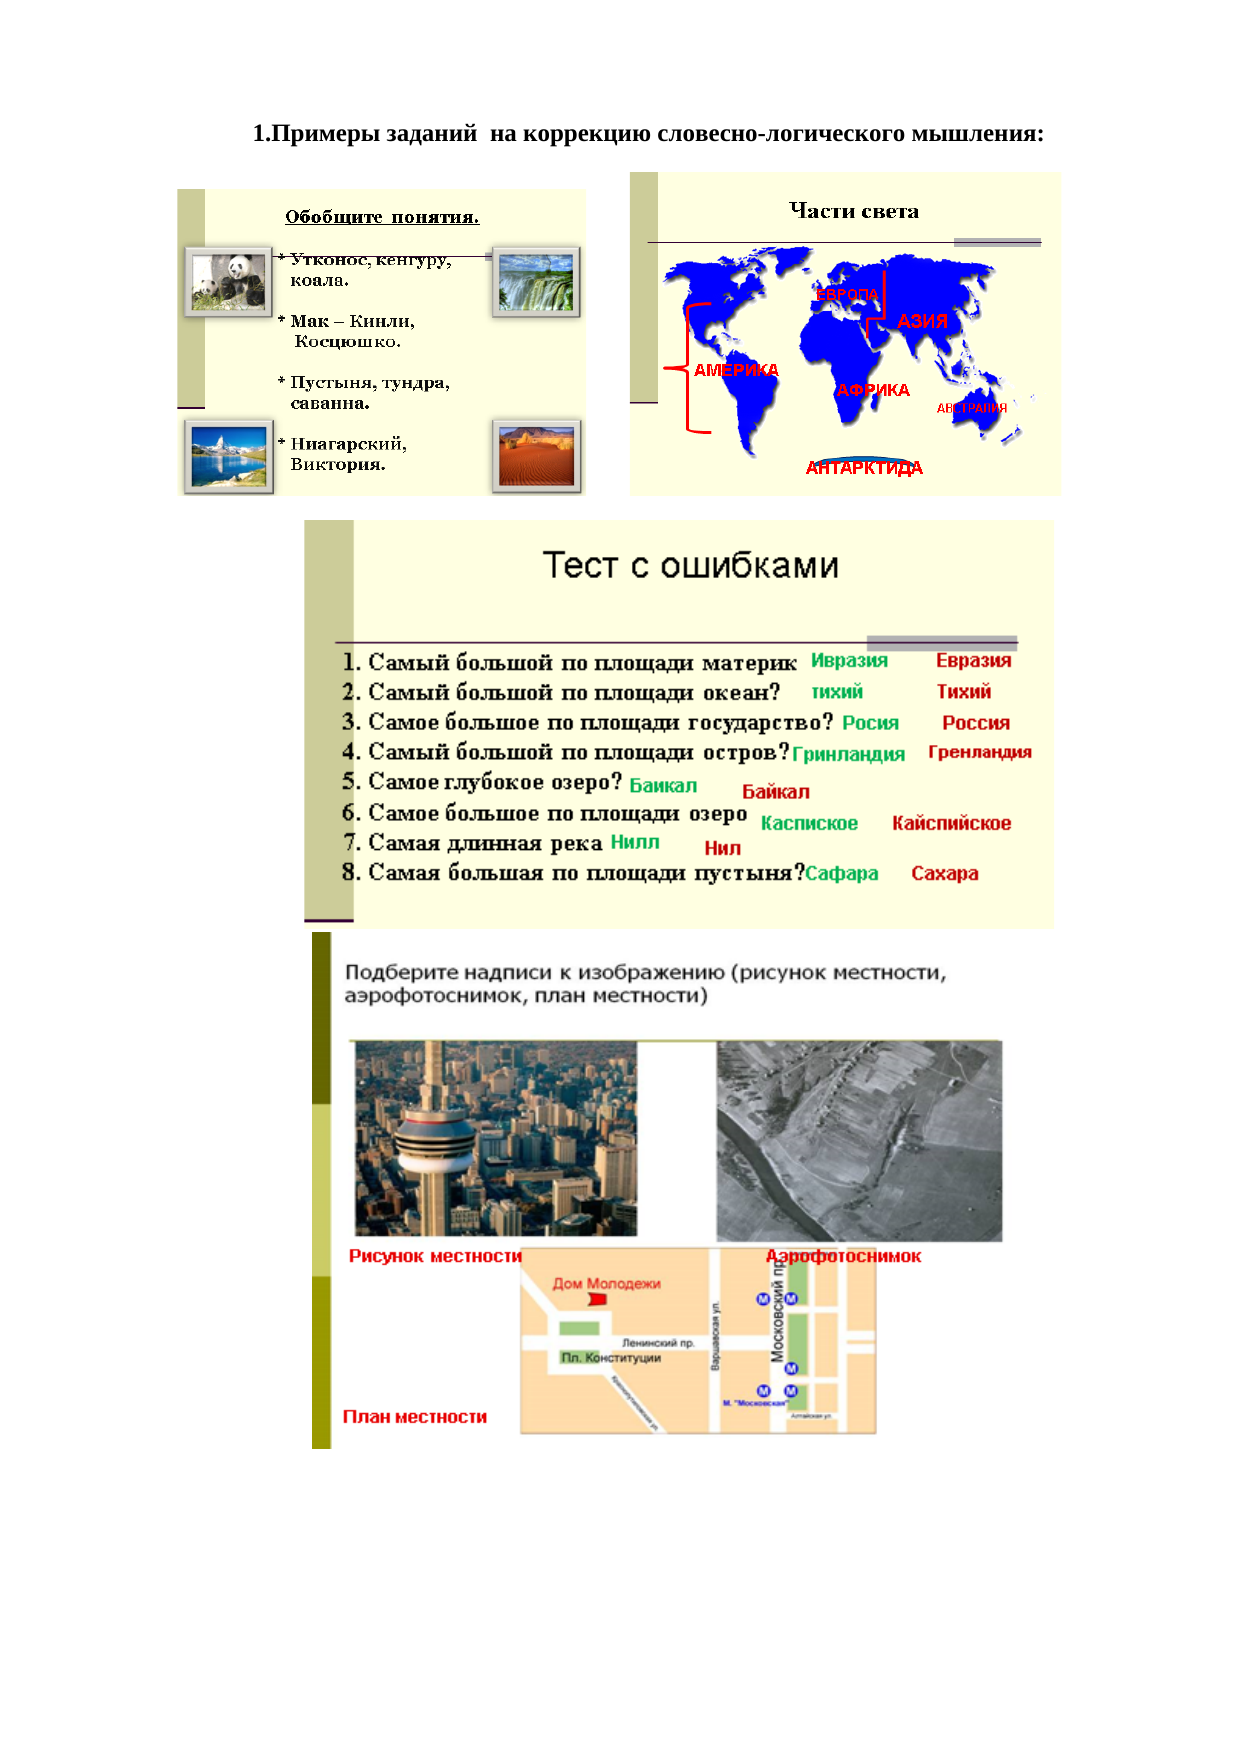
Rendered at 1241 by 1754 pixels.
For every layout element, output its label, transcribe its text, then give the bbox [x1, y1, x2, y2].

picture [177, 189, 587, 496]
picture [312, 932, 1047, 1449]
text 1.Примеры заданий на коррекцию словесно-логического мышления: [252, 118, 1181, 147]
picture [304, 520, 1055, 929]
picture [629, 172, 1062, 496]
